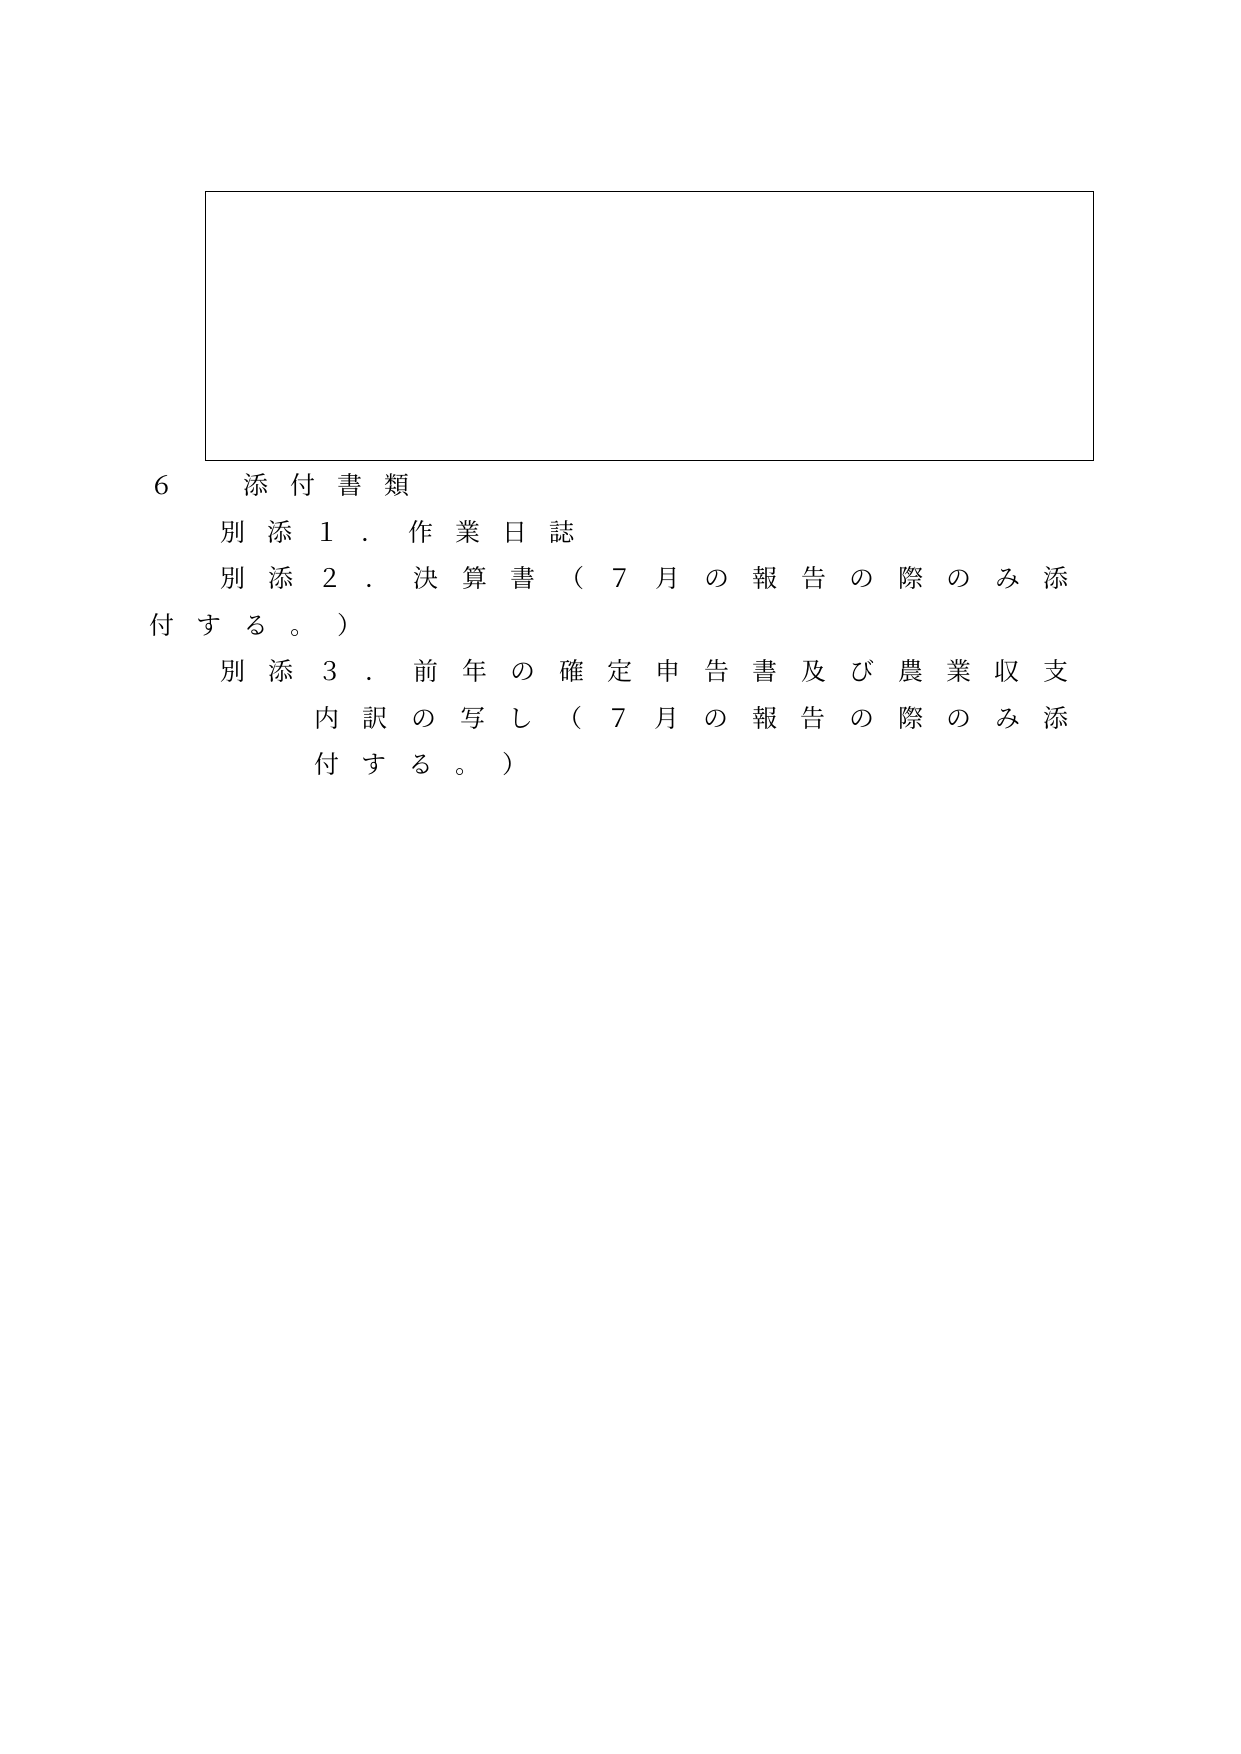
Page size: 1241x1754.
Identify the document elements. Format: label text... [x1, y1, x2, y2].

text ６ 添付書類 [149, 461, 1091, 507]
table_header [206, 192, 1093, 459]
text 別添１．作業日誌 [149, 507, 1091, 554]
text 別添２．決算書（７月の報告の際のみ添付する。） [149, 554, 1091, 647]
text 別添３．前年の確定申告書及び農業収支内訳の写し（７月の報告の際のみ添付する。） [196, 647, 1091, 786]
